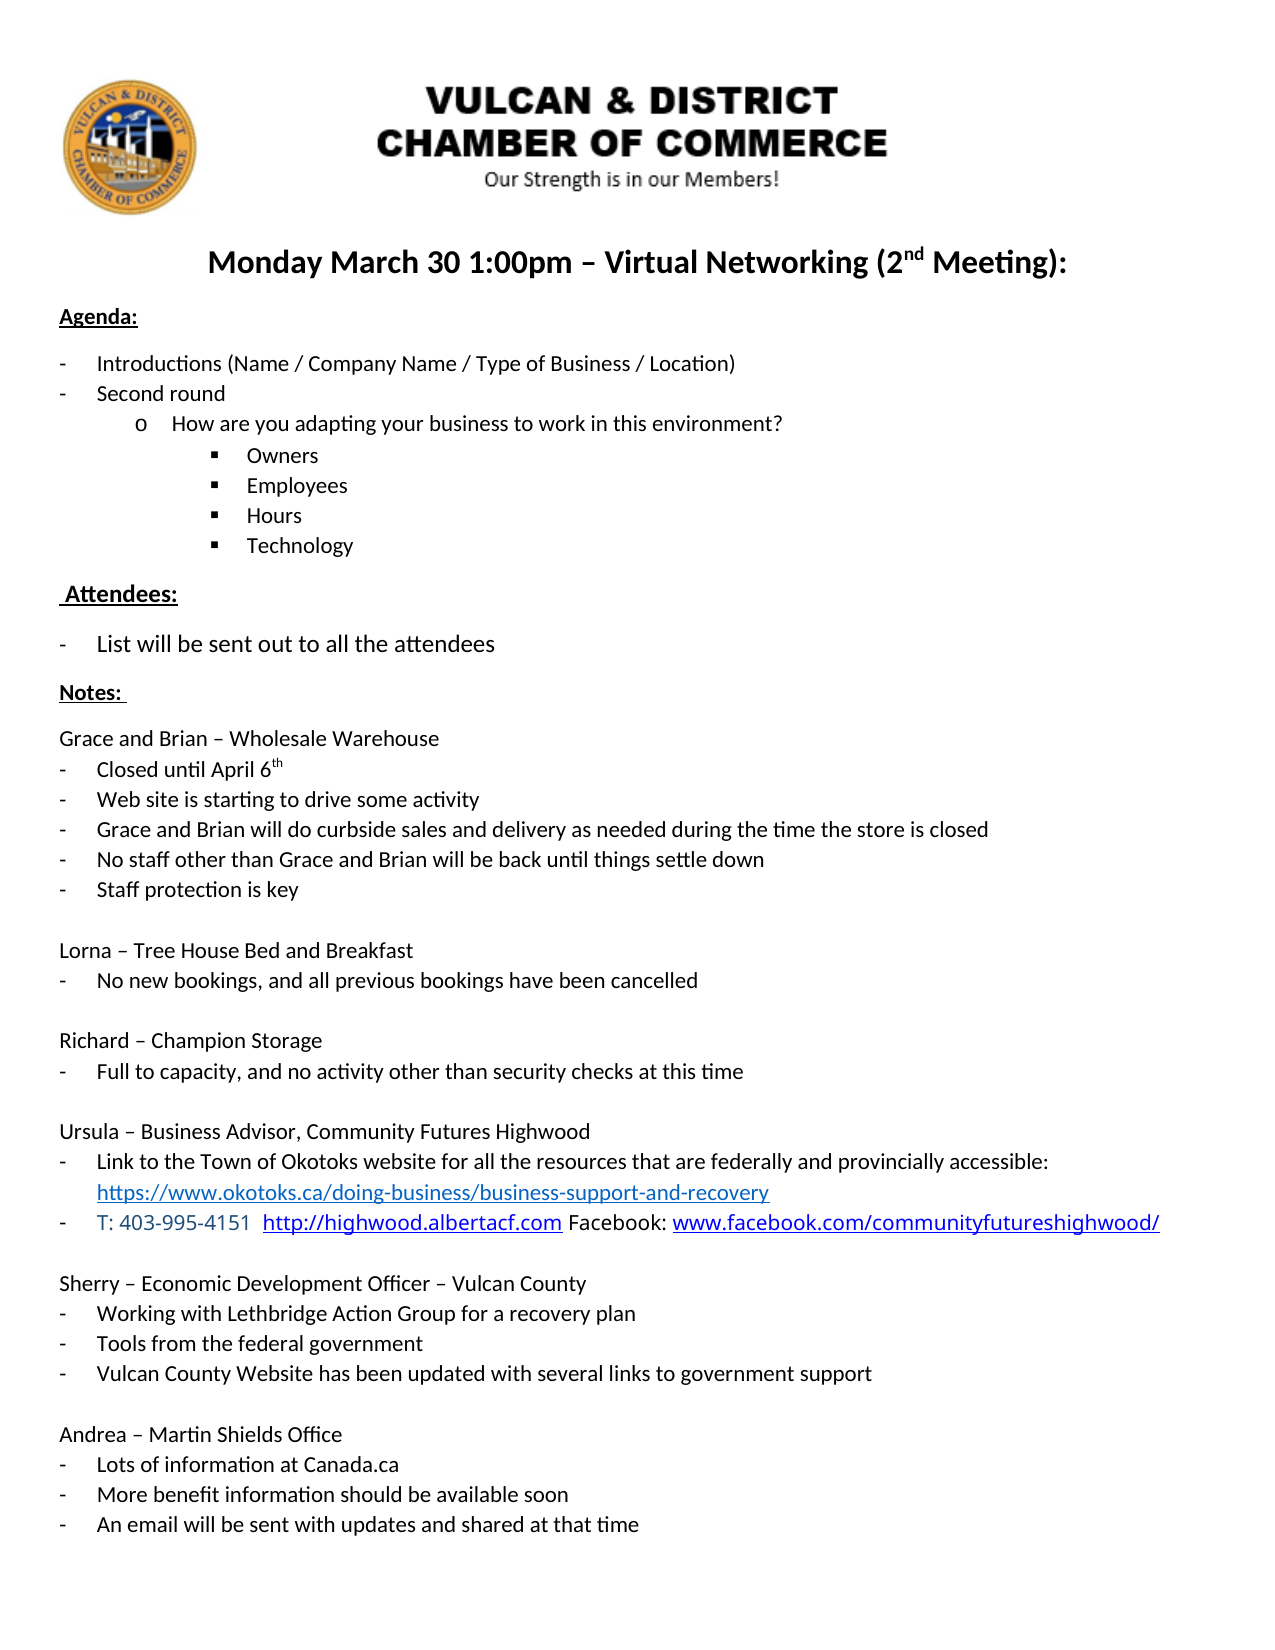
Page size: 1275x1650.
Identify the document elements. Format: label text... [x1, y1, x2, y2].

picture [59, 73, 902, 223]
text Notes: [59, 678, 1216, 706]
list Grace and Brian will do curbside sales and delivery as needed during the time the store is closed [59, 815, 1216, 843]
list Link to the Town of Okotoks website for all the resources that are federally and provincially accessible: https://www.okotoks.ca/doing-business/business-support-and-recovery [59, 1147, 1216, 1206]
text Sherry – Economic Development Officer – Vulcan County [59, 1269, 1216, 1297]
list Full to capacity, and no activity other than security checks at this time [59, 1057, 1216, 1085]
list How are you adapting your business to work in this environment? [134, 409, 1216, 439]
list Vulcan County Website has been updated with several links to government support [59, 1359, 1216, 1387]
list Working with Lethbridge Action Group for a recovery plan [59, 1299, 1216, 1327]
list Technology [209, 532, 1216, 559]
list An email will be sent with updates and shared at that time [59, 1510, 1216, 1538]
list Second round [59, 379, 1216, 407]
list Staff protection is key [59, 876, 1216, 903]
text Agenda: [59, 302, 1216, 330]
list No new bookings, and all previous bookings have been cancelled [59, 966, 1216, 994]
text Andrea – Martin Shields Office [59, 1420, 1216, 1448]
text Ursula – Business Advisor, Community Futures Highwood [59, 1117, 1216, 1145]
list T: 403-995-4151 http://highwood.albertacf.com Facebook: www.facebook.com/communityfutureshighwood/ [59, 1208, 1216, 1236]
list Hours [209, 501, 1216, 529]
list Tools from the federal government [59, 1329, 1216, 1357]
list Web site is starting to drive some activity [59, 785, 1216, 813]
text Attendees: [59, 578, 1216, 609]
list Introductions (Name / Company Name / Type of Business / Location) [59, 349, 1216, 377]
list Lots of information at Canada.ca [59, 1450, 1216, 1478]
list More benefit information should be available soon [59, 1480, 1216, 1508]
text Richard – Champion Storage [59, 1027, 1216, 1054]
list Employees [209, 471, 1216, 499]
text Grace and Brian – Wholesale Warehouse [59, 724, 1216, 752]
text Monday March 30 1:00pm – Virtual Networking (2nd Meeting): [59, 242, 1216, 282]
list List will be sent out to all the attendees [59, 628, 1216, 658]
list Owners [209, 441, 1216, 469]
text Lorna – Tree House Bed and Breakfast [59, 936, 1216, 964]
list No staff other than Grace and Brian will be back until things settle down [59, 845, 1216, 873]
list Closed until April 6th [59, 755, 1216, 783]
